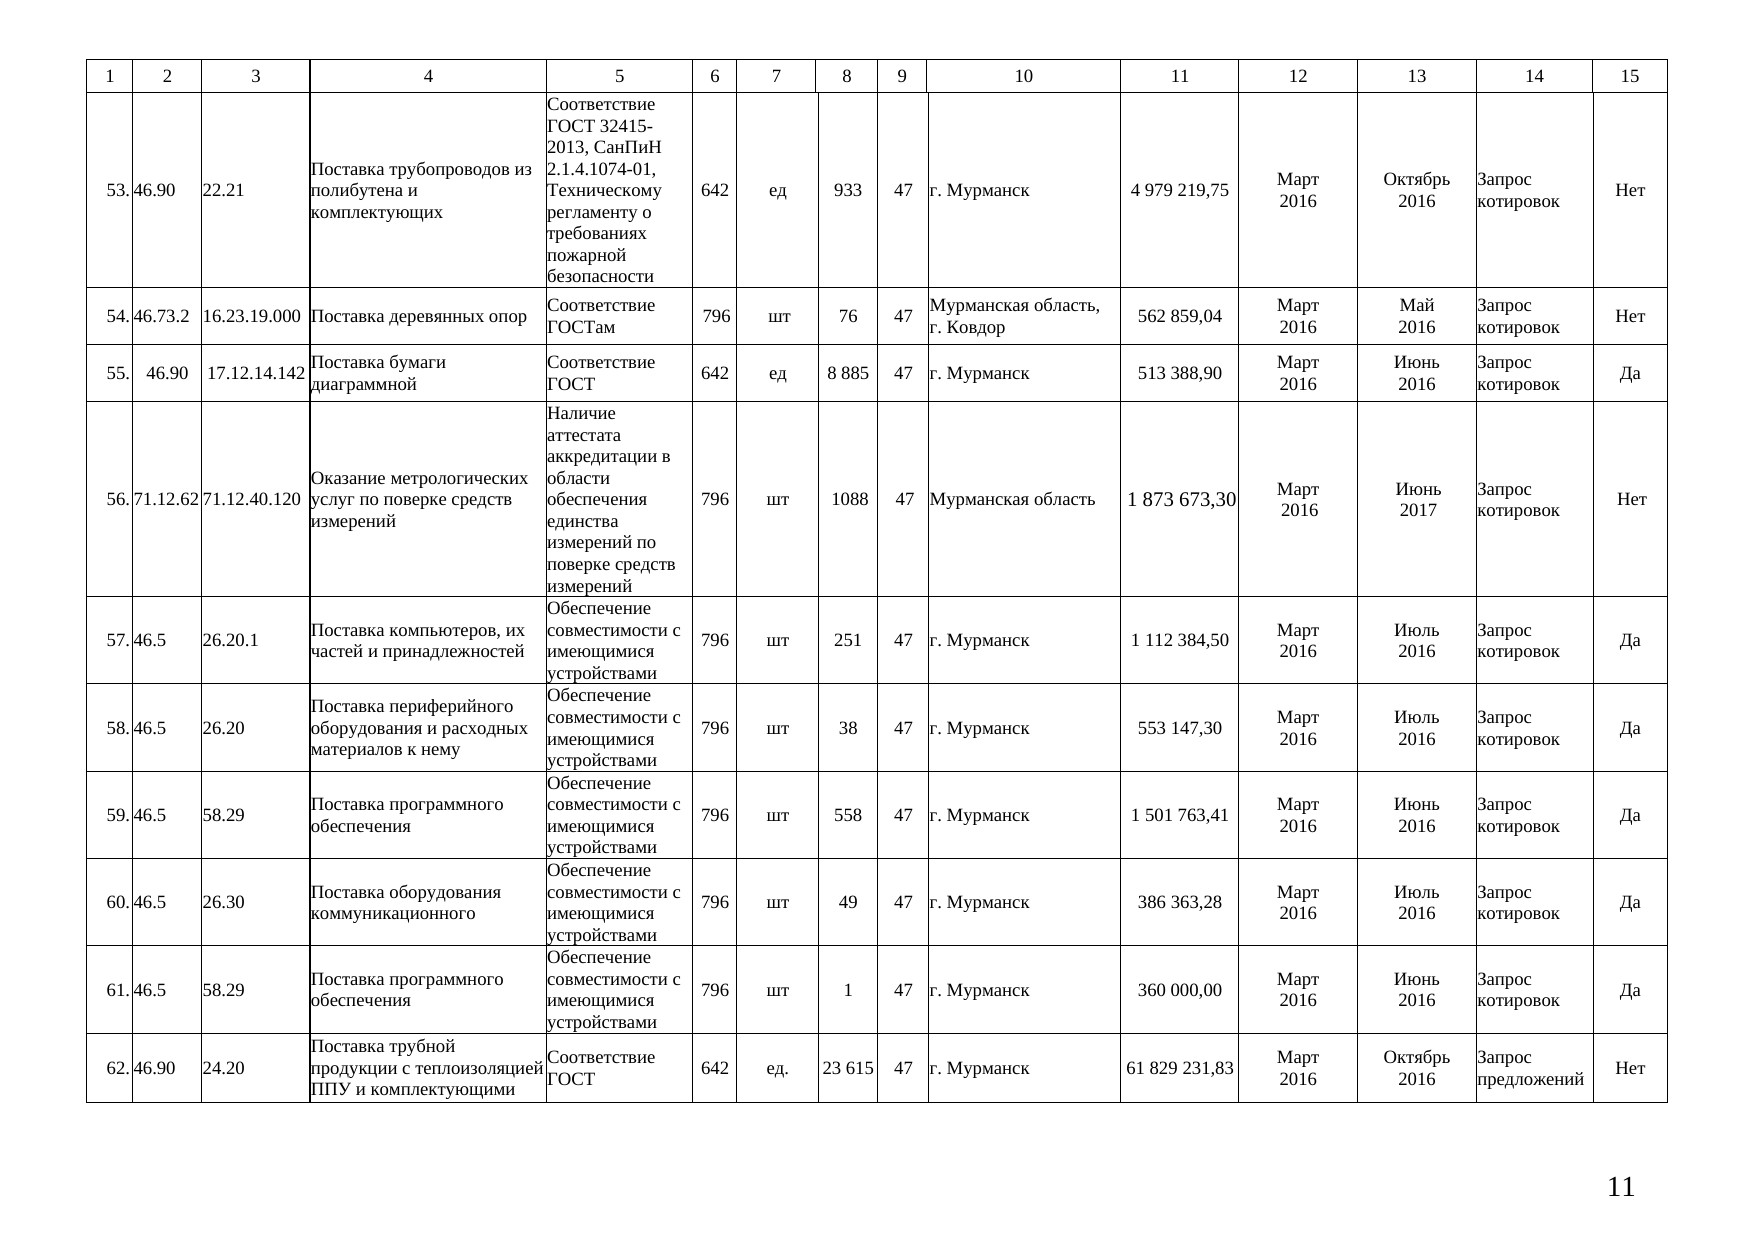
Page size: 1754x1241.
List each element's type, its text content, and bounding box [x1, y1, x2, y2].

table_cell Июнь 2016 [1358, 772, 1476, 858]
table_cell Нет [1594, 402, 1667, 596]
table_cell 796 [693, 402, 736, 596]
table_cell Март 2016 [1239, 402, 1357, 596]
table_cell Оказание метрологических услуг по поверке средств измерений [311, 402, 546, 596]
table_cell г. Мурманск [929, 859, 1120, 945]
table_cell 47 [878, 946, 928, 1032]
table_cell 26.20.1 [202, 597, 309, 683]
table_cell Поставка программного обеспечения [311, 946, 546, 1032]
table_cell 558 [819, 772, 877, 858]
table_cell Поставка компьютеров, их частей и принадлежностей [311, 597, 546, 683]
table_header 1 [87, 60, 132, 92]
table_cell [87, 946, 132, 1032]
table_cell 47 [878, 402, 928, 596]
table_cell Обеспечение совместимости с имеющимися устройствами [547, 684, 692, 771]
table_cell 1 501 763,41 [1121, 772, 1238, 858]
table_cell Май 2016 [1358, 288, 1476, 344]
table_cell 642 [693, 93, 736, 287]
table_cell 71.12.62 [133, 402, 201, 596]
table_cell Июль 2016 [1358, 859, 1476, 945]
table_cell Соответствие ГОСТ [547, 1034, 692, 1102]
table_cell Да [1594, 946, 1667, 1032]
table_cell Да [1594, 345, 1667, 401]
table_cell 553 147,30 [1121, 684, 1238, 771]
table_cell [87, 93, 132, 287]
table_cell 23 615 [819, 1034, 877, 1102]
table_cell Запрос котировок [1477, 402, 1593, 596]
table_header 14 [1477, 60, 1592, 92]
table_cell Поставка программного обеспечения [311, 772, 546, 858]
table_cell Запрос котировок [1477, 288, 1593, 344]
table_cell шт [737, 946, 818, 1032]
table_cell Поставка трубной продукции с теплоизоляцией ППУ и комплектующими [311, 1034, 546, 1102]
table_cell [87, 859, 132, 945]
table_cell Июль 2016 [1358, 597, 1476, 683]
table_cell Да [1594, 684, 1667, 771]
table_cell 47 [878, 93, 928, 287]
table_cell 386 363,28 [1121, 859, 1238, 945]
table_cell Март 2016 [1239, 684, 1357, 771]
table_cell 796 [693, 288, 736, 344]
table_cell 1088 [819, 402, 877, 596]
table_cell Обеспечение совместимости с имеющимися устройствами [547, 946, 692, 1032]
table_cell 26.20 [202, 684, 309, 771]
table_cell 16.23.19.000 [202, 288, 309, 344]
table_header 6 [693, 60, 736, 92]
table_cell Поставка периферийного оборудования и расходных материалов к нему [311, 684, 546, 771]
table_cell 251 [819, 597, 877, 683]
table_cell Наличие аттестата аккредитации в области обеспечения единства измерений по поверке средств измерений [547, 402, 692, 596]
table_cell Март 2016 [1239, 93, 1357, 287]
table_header 12 [1239, 60, 1357, 92]
table_cell Март 2016 [1239, 772, 1357, 858]
table_cell 1 873 673,30 [1121, 402, 1238, 596]
table_cell 58.29 [202, 772, 309, 858]
table_cell г. Мурманск [929, 345, 1120, 401]
table_cell г. Мурманск [929, 93, 1120, 287]
table_cell Июнь 2017 [1358, 402, 1476, 596]
table_cell Мурманская область [929, 402, 1120, 596]
table_cell 46.5 [133, 772, 201, 858]
table_cell 796 [693, 772, 736, 858]
table_cell 46.90 [133, 345, 201, 401]
table_cell Нет [1594, 1034, 1667, 1102]
table_cell Соответствие ГОСТ 32415-2013, СанПиН 2.1.4.1074-01, Техническому регламенту о требованиях пожарной безопасности [547, 93, 692, 287]
table_cell 46.90 [133, 93, 201, 287]
table_cell Март 2016 [1239, 345, 1357, 401]
table_cell шт [737, 859, 818, 945]
table_cell 22.21 [202, 93, 309, 287]
table_cell Запрос котировок [1477, 859, 1593, 945]
table_cell 4 979 219,75 [1121, 93, 1238, 287]
table_cell Да [1594, 859, 1667, 945]
table_cell 642 [693, 1034, 736, 1102]
table_cell 513 388,90 [1121, 345, 1238, 401]
table_cell Июнь 2016 [1358, 946, 1476, 1032]
table_cell 796 [693, 946, 736, 1032]
table_cell Поставка оборудования коммуникационного [311, 859, 546, 945]
table_cell Поставка трубопроводов из полибутена и комплектующих [311, 93, 546, 287]
table_cell 46.5 [133, 684, 201, 771]
table_cell 76 [819, 288, 877, 344]
table_cell 58.29 [202, 946, 309, 1032]
table_cell [87, 684, 132, 771]
table_cell 360 000,00 [1121, 946, 1238, 1032]
table_cell Нет [1594, 288, 1667, 344]
table_cell [87, 1034, 132, 1102]
table_cell 796 [693, 684, 736, 771]
table_cell 46.5 [133, 597, 201, 683]
table_cell 8 885 [819, 345, 877, 401]
table_header 4 [311, 60, 546, 92]
table_cell Соответствие ГОСТ [547, 345, 692, 401]
table_cell Март 2016 [1239, 859, 1357, 945]
table_cell 47 [878, 684, 928, 771]
table_header 8 [816, 60, 877, 92]
table_cell ед [737, 93, 818, 287]
table_cell Запрос котировок [1477, 597, 1593, 683]
table_cell 46.5 [133, 946, 201, 1032]
table_cell 26.30 [202, 859, 309, 945]
table_cell 642 [693, 345, 736, 401]
table_cell 47 [878, 345, 928, 401]
table_cell Запрос котировок [1477, 946, 1593, 1032]
table_cell шт [737, 288, 818, 344]
table_header 5 [547, 60, 692, 92]
table_cell ед. [737, 1034, 818, 1102]
table_header 11 [1121, 60, 1238, 92]
table_cell 796 [693, 859, 736, 945]
table_cell [87, 288, 132, 344]
table_cell шт [737, 772, 818, 858]
table_cell Запрос котировок [1477, 684, 1593, 771]
table_cell 47 [878, 288, 928, 344]
table_cell Нет [1594, 93, 1667, 287]
table_cell Обеспечение совместимости с имеющимися устройствами [547, 597, 692, 683]
table_header 9 [878, 60, 926, 92]
table_cell Октябрь 2016 [1358, 93, 1476, 287]
table_cell Запрос котировок [1477, 345, 1593, 401]
table_header 15 [1593, 60, 1667, 92]
table_cell 49 [819, 859, 877, 945]
table_cell шт [737, 402, 818, 596]
table_cell Запрос котировок [1477, 772, 1593, 858]
table_cell 933 [819, 93, 877, 287]
table_cell 61 829 231,83 [1121, 1034, 1238, 1102]
table_cell 38 [819, 684, 877, 771]
table_cell г. Мурманск [929, 946, 1120, 1032]
table_cell [87, 772, 132, 858]
table_cell Март 2016 [1239, 946, 1357, 1032]
table_cell [87, 402, 132, 596]
table_header 2 [133, 60, 201, 92]
table_cell ед [737, 345, 818, 401]
table_cell Март 2016 [1239, 288, 1357, 344]
table_cell Соответствие ГОСТам [547, 288, 692, 344]
table_cell 71.12.40.120 [202, 402, 309, 596]
table_cell Март 2016 [1239, 597, 1357, 683]
table_cell г. Мурманск [929, 684, 1120, 771]
table_header 10 [927, 60, 1120, 92]
table_cell Обеспечение совместимости с имеющимися устройствами [547, 772, 692, 858]
table_cell [87, 597, 132, 683]
table_cell г. Мурманск [929, 597, 1120, 683]
table_cell Март 2016 [1239, 1034, 1357, 1102]
table_cell Июль 2016 [1358, 684, 1476, 771]
table_cell 1 112 384,50 [1121, 597, 1238, 683]
table_cell шт [737, 684, 818, 771]
table_cell Поставка деревянных опор [311, 288, 546, 344]
table_header 13 [1358, 60, 1476, 92]
table_cell Да [1594, 597, 1667, 683]
table_cell 1 [819, 946, 877, 1032]
table_cell 796 [693, 597, 736, 683]
table_cell 46.5 [133, 859, 201, 945]
table_cell 46.73.2 [133, 288, 201, 344]
table_cell 47 [878, 597, 928, 683]
table_cell 46.90 [133, 1034, 201, 1102]
table_cell 47 [878, 772, 928, 858]
table_cell Запрос котировок [1477, 93, 1593, 287]
table_cell г. Мурманск [929, 1034, 1120, 1102]
table_cell Да [1594, 772, 1667, 858]
table_cell 47 [878, 1034, 928, 1102]
table_cell Поставка бумаги диаграммной [311, 345, 546, 401]
table_cell Июнь 2016 [1358, 345, 1476, 401]
table_cell г. Мурманск [929, 772, 1120, 858]
table_header 3 [202, 60, 309, 92]
table_cell Запрос предложений [1477, 1034, 1593, 1102]
table_cell шт [737, 597, 818, 683]
table_cell 562 859,04 [1121, 288, 1238, 344]
table_cell 17.12.14.142 [202, 345, 309, 401]
table_cell [87, 345, 132, 401]
table_cell 47 [878, 859, 928, 945]
table_header 7 [737, 60, 815, 92]
table_cell Обеспечение совместимости с имеющимися устройствами [547, 859, 692, 945]
table_cell Мурманская область, г. Ковдор [929, 288, 1120, 344]
table_cell Октябрь 2016 [1358, 1034, 1476, 1102]
table_cell 24.20 [202, 1034, 309, 1102]
